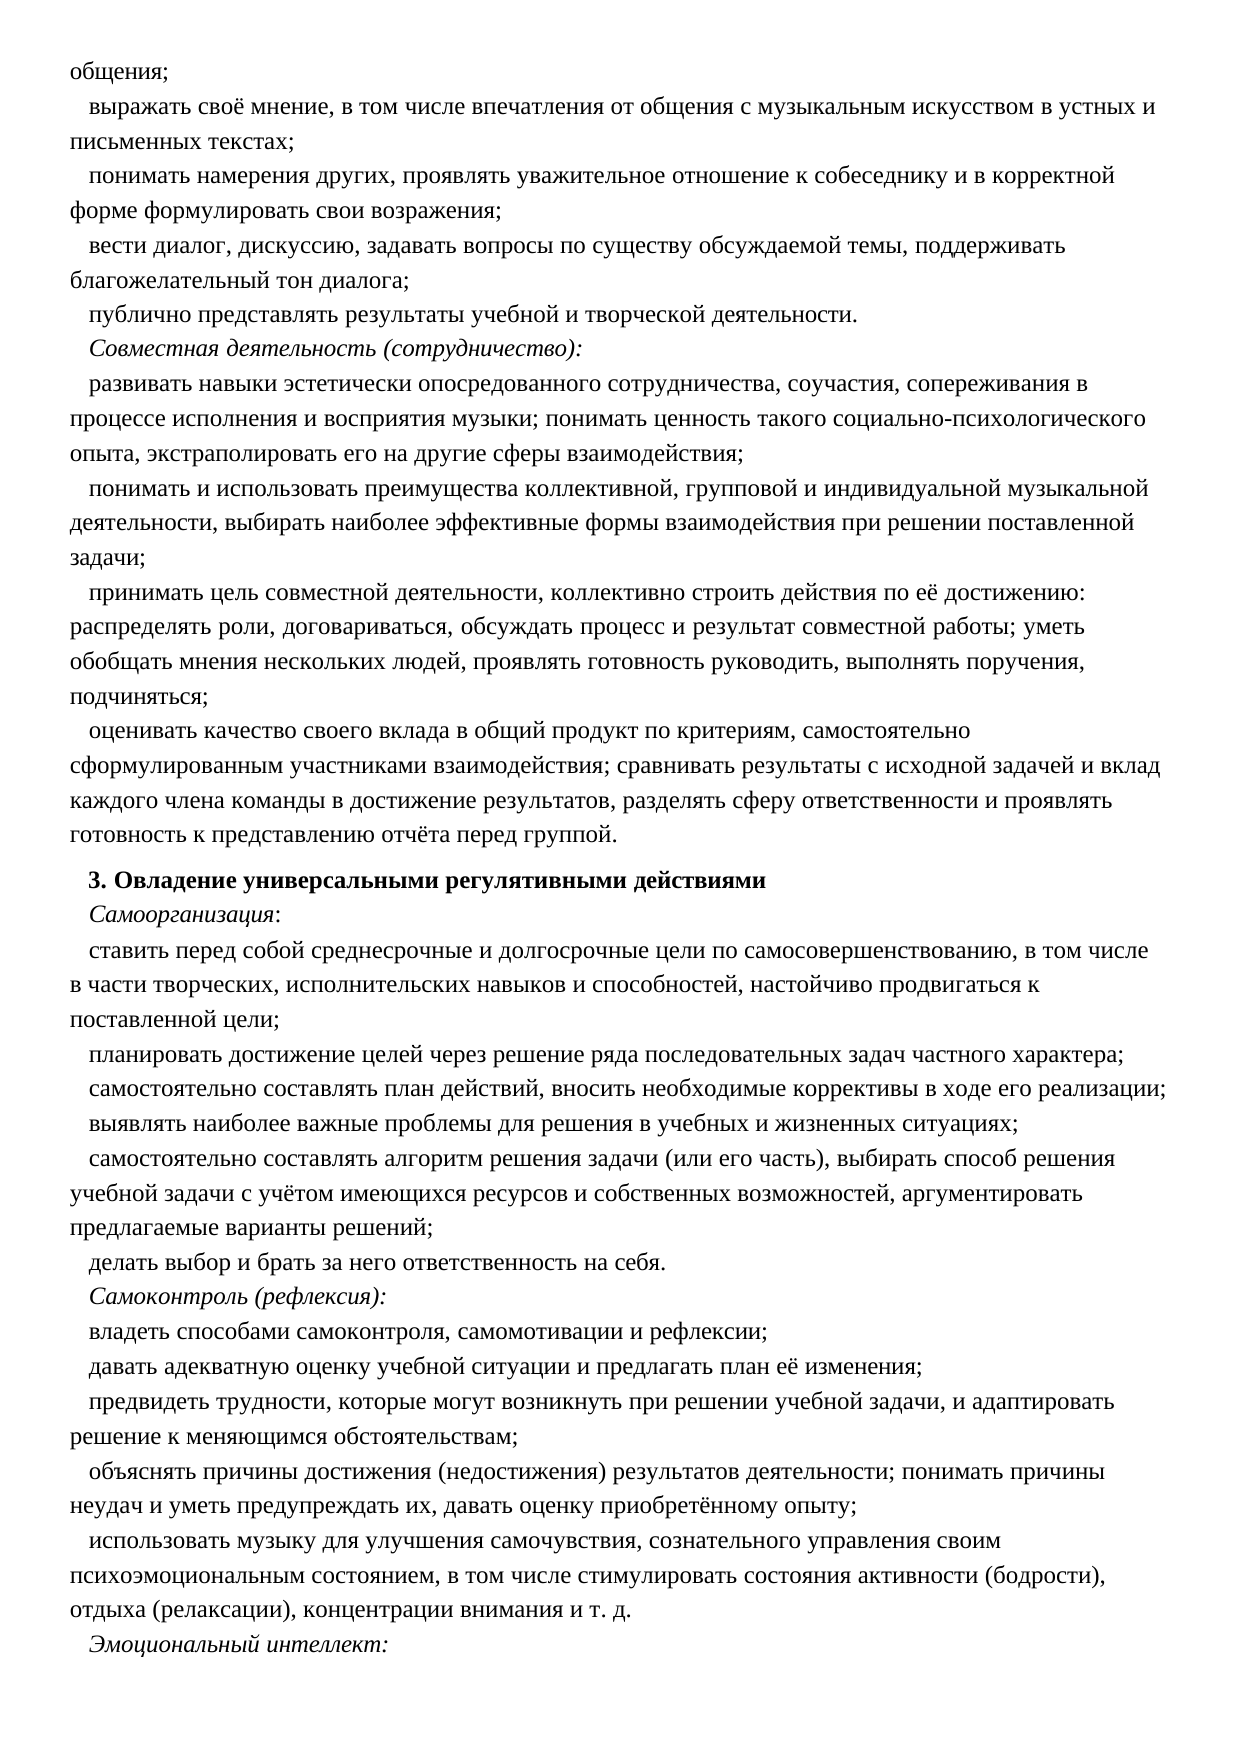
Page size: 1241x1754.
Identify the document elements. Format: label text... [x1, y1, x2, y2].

text объяснять причины достижения (недостижения) результатов деятельности; понимать причины неудач и уметь предупреждать их, давать оценку приобретённому опыту; [69, 1456, 1163, 1519]
text давать адекватную оценку учебной ситуации и предлагать план её изменения; [88, 1351, 1182, 1380]
text Совместная деятельность (сотрудничество): [88, 333, 1182, 362]
text понимать и использовать преимущества коллективной, групповой и индивидуальной музыкальной деятельности, выбирать наиболее эффективные формы взаимодействия при решении поставленной задачи; [69, 473, 1182, 571]
text принимать цель совместной деятельности, коллективно строить действия по её достижению: распределять роли, договариваться, обсуждать процесс и результат совместной работы; уметь обобщать мнения нескольких людей, проявлять готовность руководить, выполнять поручения, подчиняться; [69, 577, 1086, 709]
text ставить перед собой среднесрочные и долгосрочные цели по самосовершенствованию, в том числе в части творческих, исполнительских навыков и способностей, настойчиво продвигаться к поставленной цели; [69, 935, 1166, 1033]
text понимать намерения других, проявлять уважительное отношение к собеседнику и в корректной форме формулировать свои возражения; [69, 161, 1163, 224]
text самостоятельно составлять алгоритм решения задачи (или его часть), выбирать способ решения учебной задачи с учётом имеющихся ресурсов и собственных возможностей, аргументировать предлагаемые варианты решений; [69, 1143, 1182, 1241]
text делать выбор и брать за него ответственность на себя. [88, 1247, 1182, 1276]
text предвидеть трудности, которые могут возникнуть при решении учебной задачи, и адаптировать решение к меняющимся обстоятельствам; [69, 1386, 1182, 1450]
text Самоорганизация: [88, 899, 1182, 928]
subtitle Овладение универсальными регулятивными действиями [88, 865, 1182, 893]
text общения; [69, 56, 1182, 84]
text Эмоциональный интеллект: [88, 1629, 1182, 1658]
text планировать достижение целей через решение ряда последовательных задач частного характера; самостоятельно составлять план действий, вносить необходимые коррективы в ходе его реализации; выявлять наиболее важные проблемы для решения в учебных и жизненных ситуациях; [88, 1039, 1182, 1137]
text оценивать качество своего вклада в общий продукт по критериям, самостоятельно сформулированным участниками взаимодействия; сравнивать результаты с исходной задачей и вклад каждого члена команды в достижение результатов, разделять сферу ответственности и проявлять готовность к представлению отчёта перед группой. [69, 715, 1182, 848]
text использовать музыку для улучшения самочувствия, сознательного управления своим психоэмоциональным состоянием, в том числе стимулировать состояния активности (бодрости), отдыха (релаксации), концентрации внимания и т. д. [69, 1525, 1163, 1623]
text владеть способами самоконтроля, самомотивации и рефлексии; [88, 1316, 1182, 1345]
text выражать своё мнение, в том числе впечатления от общения с музыкальным искусством в устных и письменных текстах; [69, 91, 1182, 155]
text Самоконтроль (рефлексия): [88, 1281, 1182, 1310]
text вести диалог, дискуссию, задавать вопросы по существу обсуждаемой темы, поддерживать благожелательный тон диалога; [69, 230, 1182, 293]
text развивать навыки эстетически опосредованного сотрудничества, соучастия, сопереживания в процессе исполнения и восприятия музыки; понимать ценность такого социально-психологического опыта, экстраполировать его на другие сферы взаимодействия; [69, 368, 1182, 467]
text публично представлять результаты учебной и творческой деятельности. [88, 299, 1182, 328]
